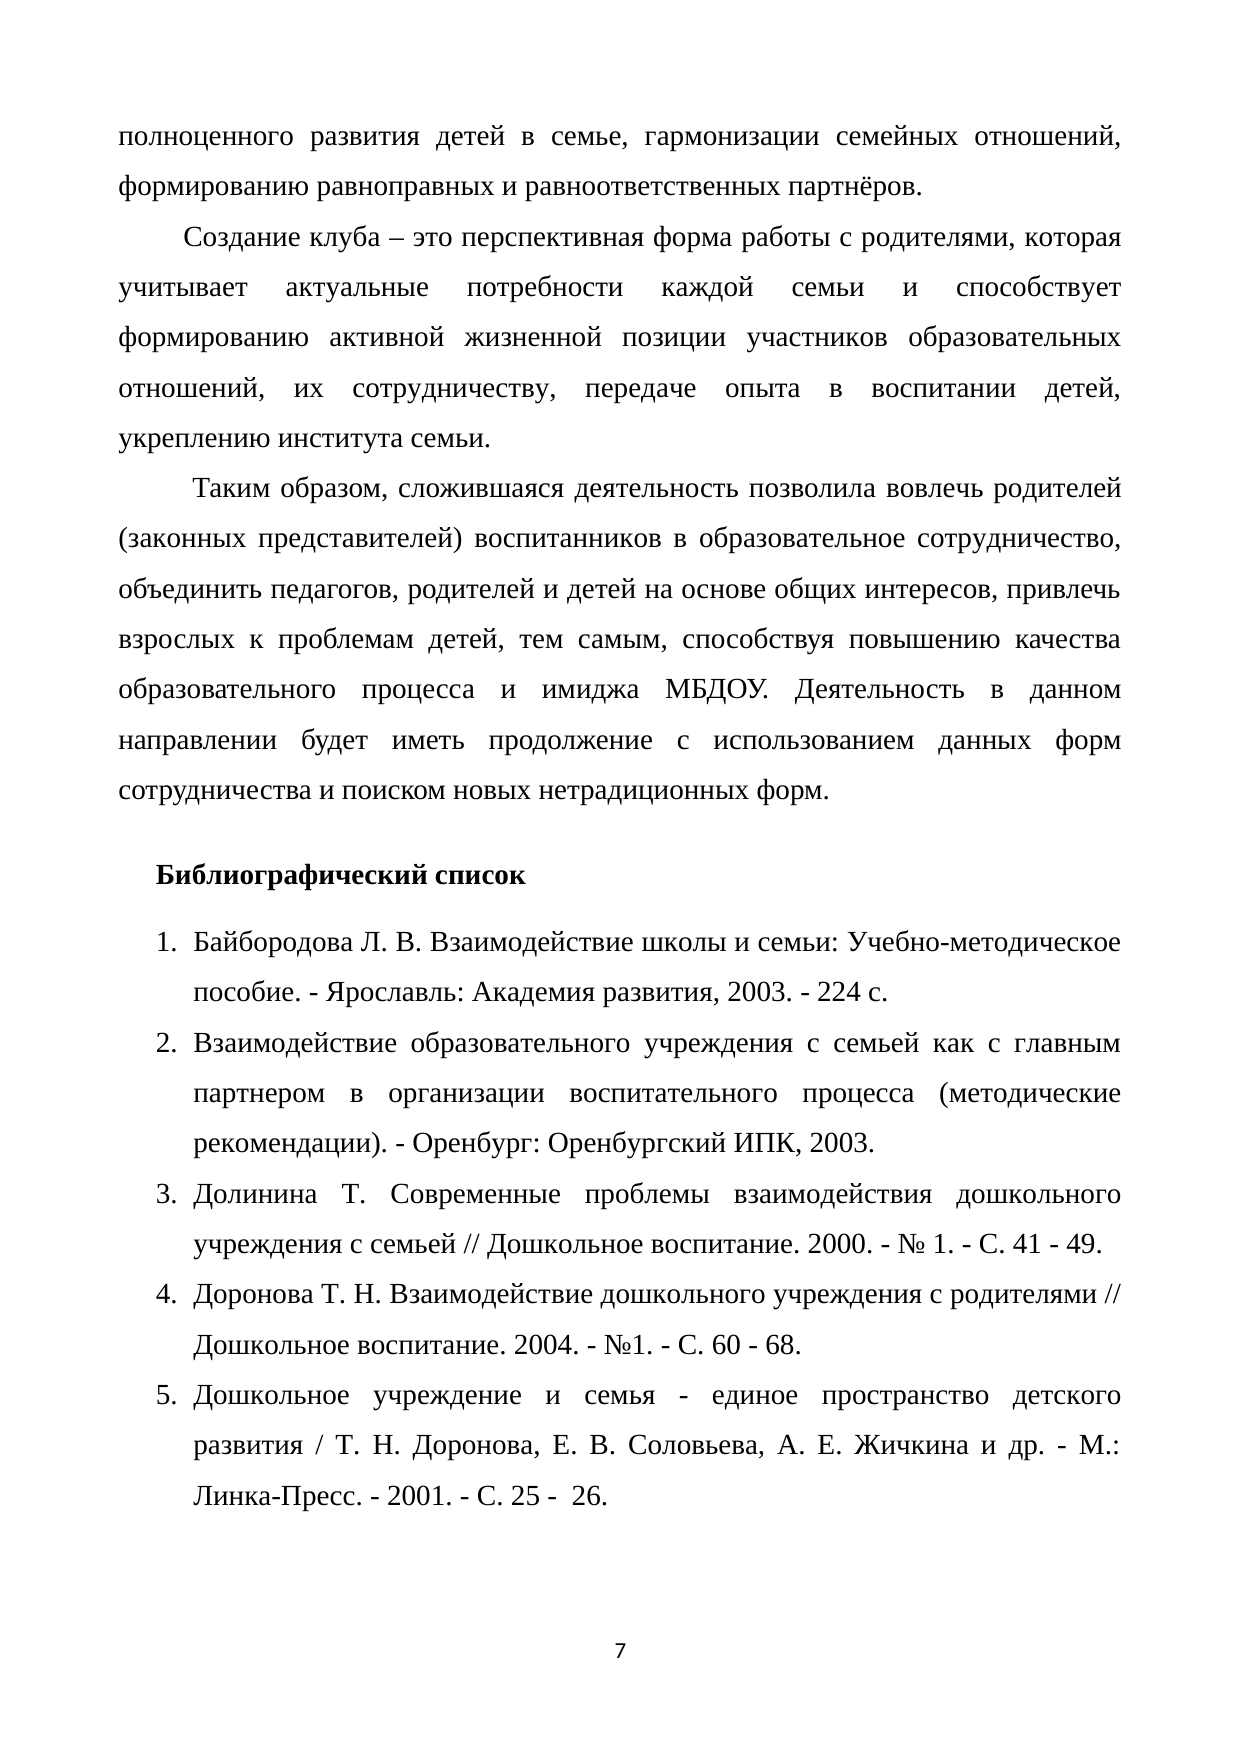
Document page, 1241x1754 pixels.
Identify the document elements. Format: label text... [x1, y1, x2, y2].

text Библиографический список [118, 857, 1122, 891]
list Дошкольное учреждение и семья - единое пространство детского развития / Т. Н. Доронова, Е. В. Соловьева, А. Е. Жичкина и др. - М.: Линка-Пресс. - 2001. - С. 25 - 26. [156, 1377, 1122, 1511]
list Долинина Т. Современные проблемы взаимодействия дошкольного учреждения с семьей // Дошкольное воспитание. 2000. - № 1. - С. 41 - 49. [156, 1176, 1122, 1260]
list Байбородова Л. В. Взаимодействие школы и семьи: Учебно-методическое пособие. - Ярославль: Академия развития, 2003. - 224 с. [156, 924, 1122, 1008]
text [118, 118, 1122, 202]
list Взаимодействие образовательного учреждения с семьей как с главным партнером в организации воспитательного процесса (методические рекомендации). - Оренбург: Оренбургский ИПК, 2003. [156, 1025, 1122, 1159]
text Создание клуба – это перспективная форма работы с родителями, которая учитывает актуальные потребности каждой семьи и способствует формированию активной жизненной позиции участников образовательных отношений, их сотрудничеству, передаче опыта в воспитании детей, укреплению института семьи. [118, 219, 1122, 453]
list Доронова Т. Н. Взаимодействие дошкольного учреждения с родителями // Дошкольное воспитание. 2004. - №1. - С. 60 - 68. [156, 1276, 1122, 1360]
text Таким образом, сложившаяся деятельность позволила вовлечь родителей (законных представителей) воспитанников в образовательное сотрудничество, объединить педагогов, родителей и детей на основе общих интересов, привлечь взрослых к проблемам детей, тем самым, способствуя повышению качества образовательного процесса и имиджа МБДОУ. Деятельность в данном направлении будет иметь продолжение с использованием данных форм сотрудничества и поиском новых нетрадиционных форм. [118, 470, 1122, 806]
